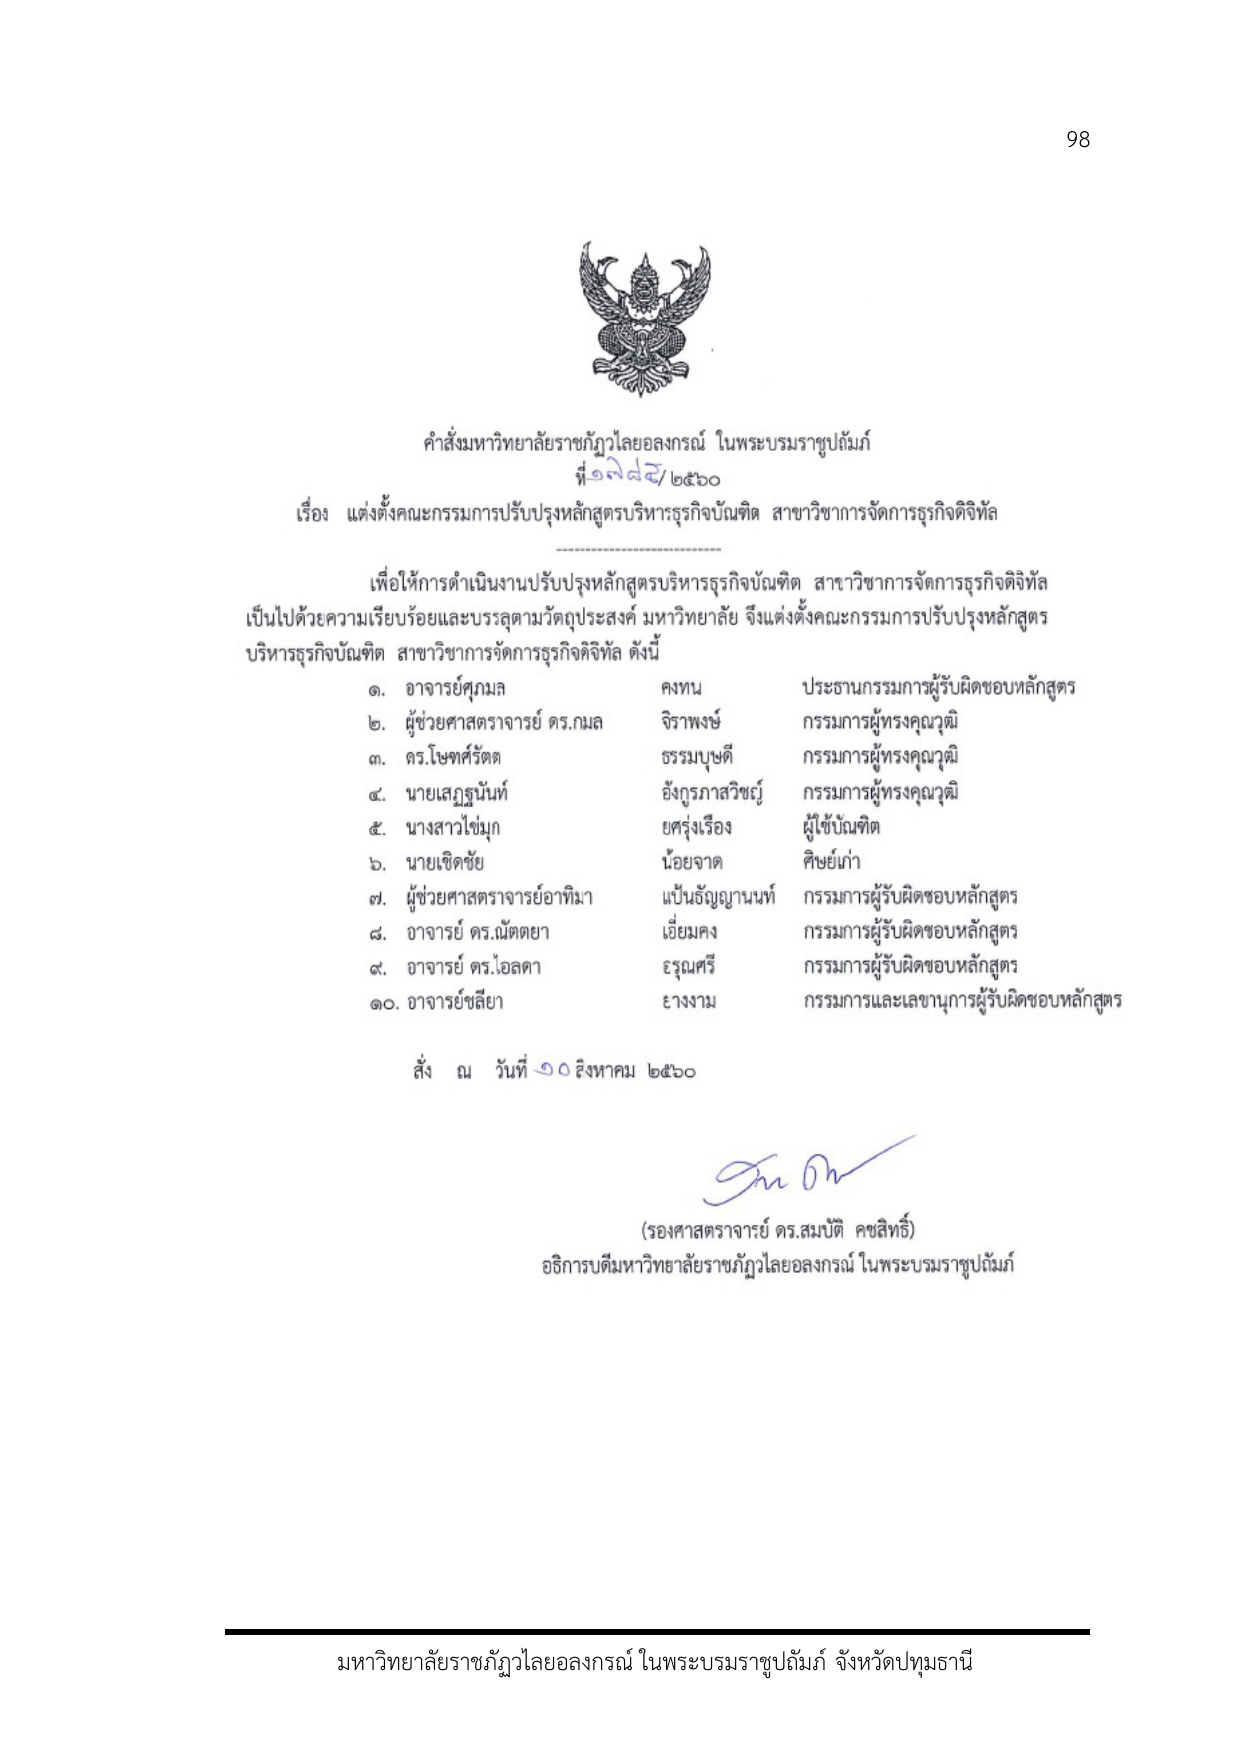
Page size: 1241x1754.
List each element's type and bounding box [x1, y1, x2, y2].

picture [194, 226, 1133, 1319]
